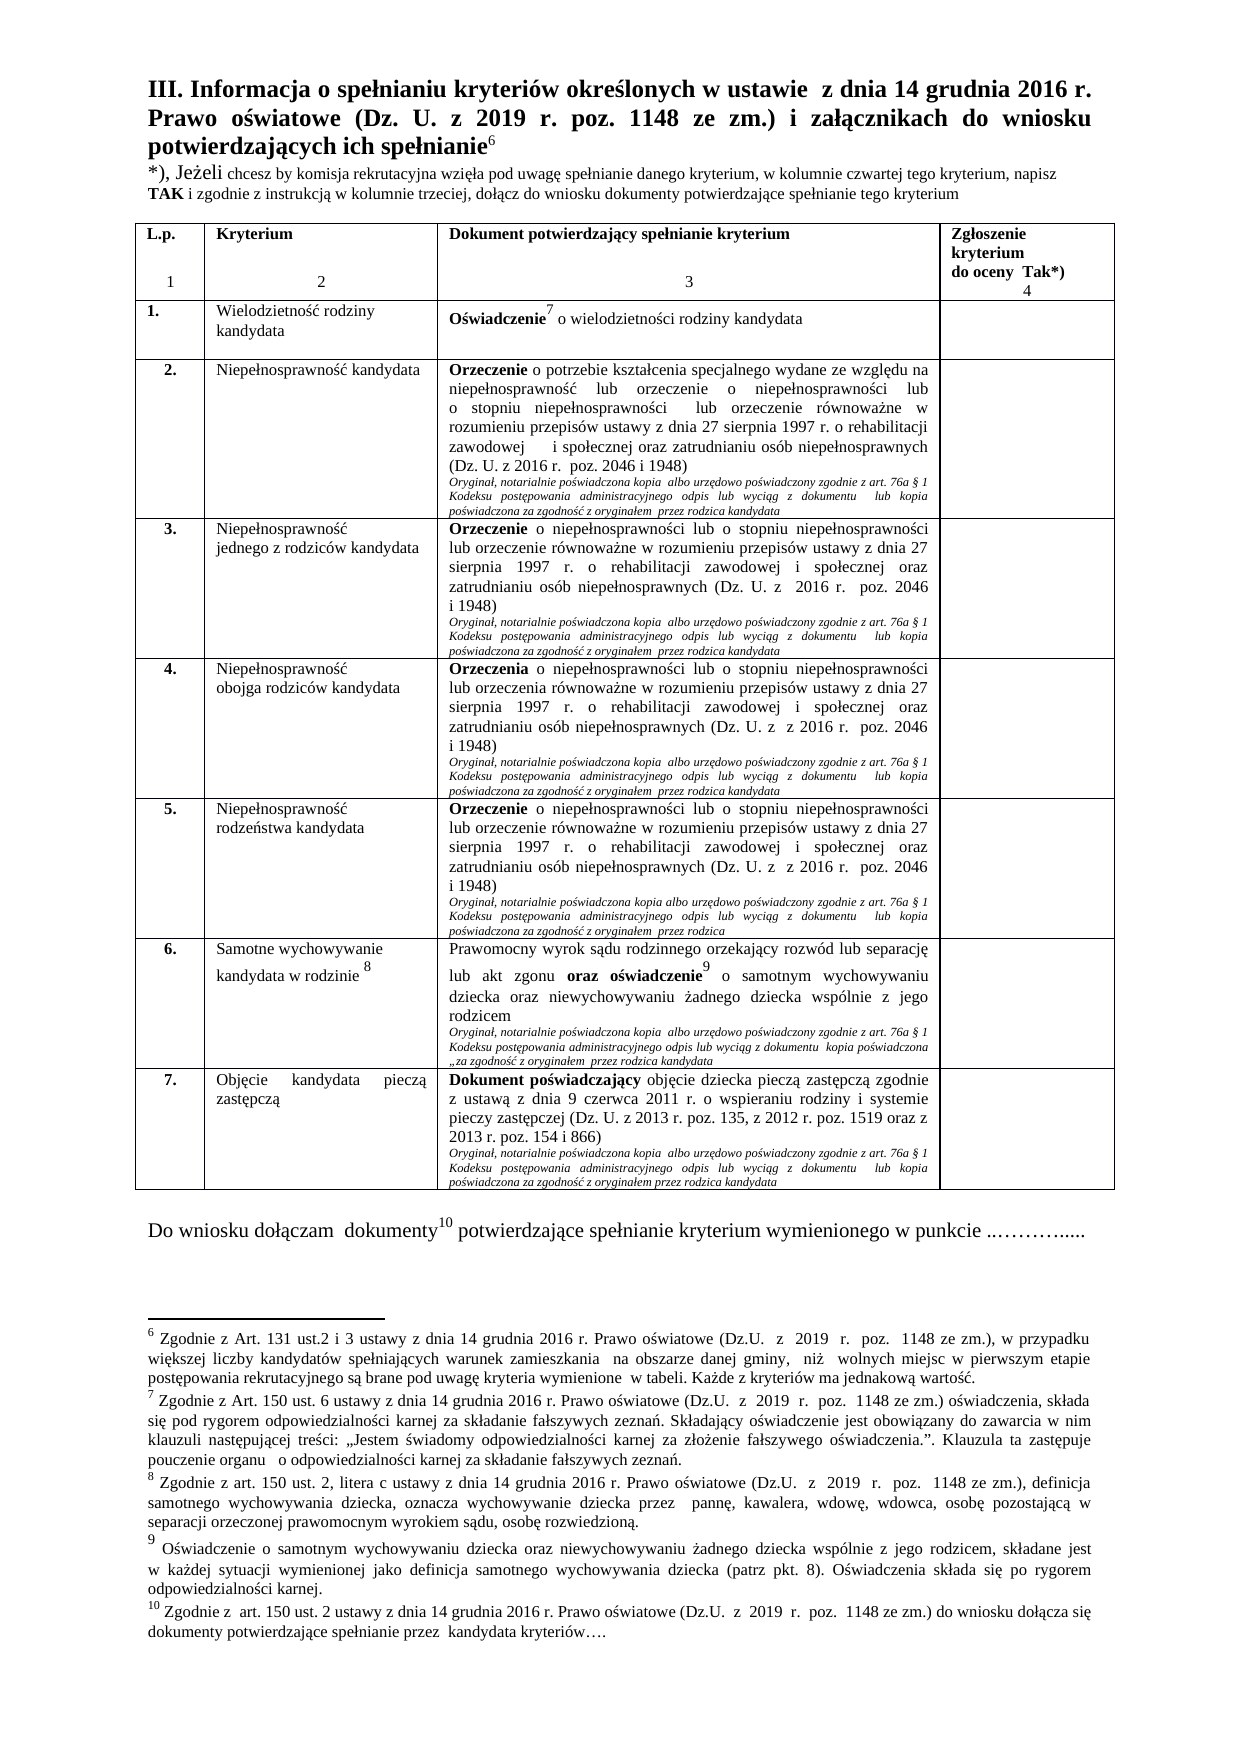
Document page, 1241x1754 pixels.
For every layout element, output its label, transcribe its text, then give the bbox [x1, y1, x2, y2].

table_header L.p. 1 [136, 224, 204, 300]
table_header Kryterium 2 [205, 224, 437, 300]
table_cell Niepełnosprawność jednego z rodziców kandydata [205, 519, 437, 658]
table_cell Oświadczenie o wielodzietności rodziny kandydata [438, 301, 939, 359]
table_cell Niepełnosprawność rodzeństwa kandydata [205, 799, 437, 938]
table_cell Orzeczenie o niepełnosprawności lub o stopniu niepełnosprawności lub orzeczenie równoważne w rozumieniu przepisów ustawy z dnia 27 sierpnia 1997 r. o rehabilitacji zawodowej i społecznej oraz zatrudnianiu osób niepełnosprawnych (Dz. U. z 2016 r. poz. 2046 i 1948) Oryginał, notarialnie poświadczona kopia albo urzędowo poświadczony zgodnie z art. 76a § 1 Kodeksu postępowania administracyjnego odpis lub wyciąg z dokumentu lub kopia poświadczona za zgodność z oryginałem przez rodzica kandydata [438, 519, 939, 658]
table_cell 7. [136, 1069, 204, 1189]
table_cell Dokument poświadczający objęcie dziecka pieczą zastępczą zgodnie z ustawą z dnia 9 czerwca 2011 r. o wspieraniu rodziny i systemie pieczy zastępczej (Dz. U. z 2013 r. poz. 135, z 2012 r. poz. 1519 oraz z 2013 r. poz. 154 i 866) Oryginał, notarialnie poświadczona kopia albo urzędowo poświadczony zgodnie z art. 76a § 1 Kodeksu postępowania administracyjnego odpis lub wyciąg z dokumentu lub kopia poświadczona za zgodność z oryginałem przez rodzica kandydata [438, 1069, 939, 1189]
text *), Jeżeli chcesz by komisja rekrutacyjna wzięła pod uwagę spełnianie danego kryterium, w kolumnie czwartej tego kryterium, napisz TAK i zgodnie z instrukcją w kolumnie trzeciej, dołącz do wniosku dokumenty potwierdzające spełnianie tego kryterium [148, 160, 1093, 203]
table_cell [941, 799, 1114, 938]
table_cell [941, 360, 1114, 518]
table_cell 4. [136, 659, 204, 798]
table_header Zgłoszenie kryterium do oceny Tak*) 4 [941, 224, 1114, 300]
table_cell Orzeczenie o niepełnosprawności lub o stopniu niepełnosprawności lub orzeczenie równoważne w rozumieniu przepisów ustawy z dnia 27 sierpnia 1997 r. o rehabilitacji zawodowej i społecznej oraz zatrudnianiu osób niepełnosprawnych (Dz. U. z z 2016 r. poz. 2046 i 1948) Oryginał, notarialnie poświadczona kopia albo urzędowo poświadczony zgodnie z art. 76a § 1 Kodeksu postępowania administracyjnego odpis lub wyciąg z dokumentu lub kopia poświadczona za zgodność z oryginałem przez rodzica [438, 799, 939, 938]
table_cell 6. [136, 939, 204, 1068]
table_header Dokument potwierdzający spełnianie kryterium 3 [438, 224, 939, 300]
table_cell 1. [136, 301, 204, 359]
table_cell Niepełnosprawność obojga rodziców kandydata [205, 659, 437, 798]
table_cell 3. [136, 519, 204, 658]
table_cell [941, 1069, 1114, 1189]
text Do wniosku dołączam dokumenty potwierdzające spełnianie kryterium wymienionego w punkcie ..………..... [148, 1214, 1093, 1243]
table_cell Wielodzietność rodziny kandydata [205, 301, 437, 359]
table_cell 2. [136, 360, 204, 518]
text III. Informacja o spełnianiu kryteriów określonych w ustawie z dnia 14 grudnia 2016 r. Prawo oświatowe (Dz. U. z 2019 r. poz. 1148 ze zm.) i załącznikach do wniosku potwierdzających ich spełnianie [148, 74, 1093, 160]
table_cell Niepełnosprawność kandydata [205, 360, 437, 518]
table_cell Orzeczenia o niepełnosprawności lub o stopniu niepełnosprawności lub orzeczenia równoważne w rozumieniu przepisów ustawy z dnia 27 sierpnia 1997 r. o rehabilitacji zawodowej i społecznej oraz zatrudnianiu osób niepełnosprawnych (Dz. U. z z 2016 r. poz. 2046 i 1948) Oryginał, notarialnie poświadczona kopia albo urzędowo poświadczony zgodnie z art. 76a § 1 Kodeksu postępowania administracyjnego odpis lub wyciąg z dokumentu lub kopia poświadczona za zgodność z oryginałem przez rodzica kandydata [438, 659, 939, 798]
table_cell [941, 939, 1114, 1068]
table_cell 5. [136, 799, 204, 938]
table_cell Orzeczenie o potrzebie kształcenia specjalnego wydane ze względu na niepełnosprawność lub orzeczenie o niepełnosprawności lub o stopniu niepełnosprawności lub orzeczenie równoważne w rozumieniu przepisów ustawy z dnia 27 sierpnia 1997 r. o rehabilitacji zawodowej i społecznej oraz zatrudnianiu osób niepełnosprawnych (Dz. U. z 2016 r. poz. 2046 i 1948) Oryginał, notarialnie poświadczona kopia albo urzędowo poświadczony zgodnie z art. 76a § 1 Kodeksu postępowania administracyjnego odpis lub wyciąg z dokumentu lub kopia poświadczona za zgodność z oryginałem przez rodzica kandydata [438, 360, 939, 518]
table_cell Samotne wychowywanie kandydata w rodzinie [205, 939, 437, 1068]
table_cell Objęcie kandydata pieczą zastępczą [205, 1069, 437, 1189]
table_cell [941, 519, 1114, 658]
table_cell [941, 659, 1114, 798]
table_cell Prawomocny wyrok sądu rodzinnego orzekający rozwód lub separację lub akt zgonu oraz oświadczenie o samotnym wychowywaniu dziecka oraz niewychowywaniu żadnego dziecka wspólnie z jego rodzicem Oryginał, notarialnie poświadczona kopia albo urzędowo poświadczony zgodnie z art. 76a § 1 Kodeksu postępowania administracyjnego odpis lub wyciąg z dokumentu kopia poświadczona „za zgodność z oryginałem przez rodzica kandydata [438, 939, 939, 1068]
table_cell [941, 301, 1114, 359]
